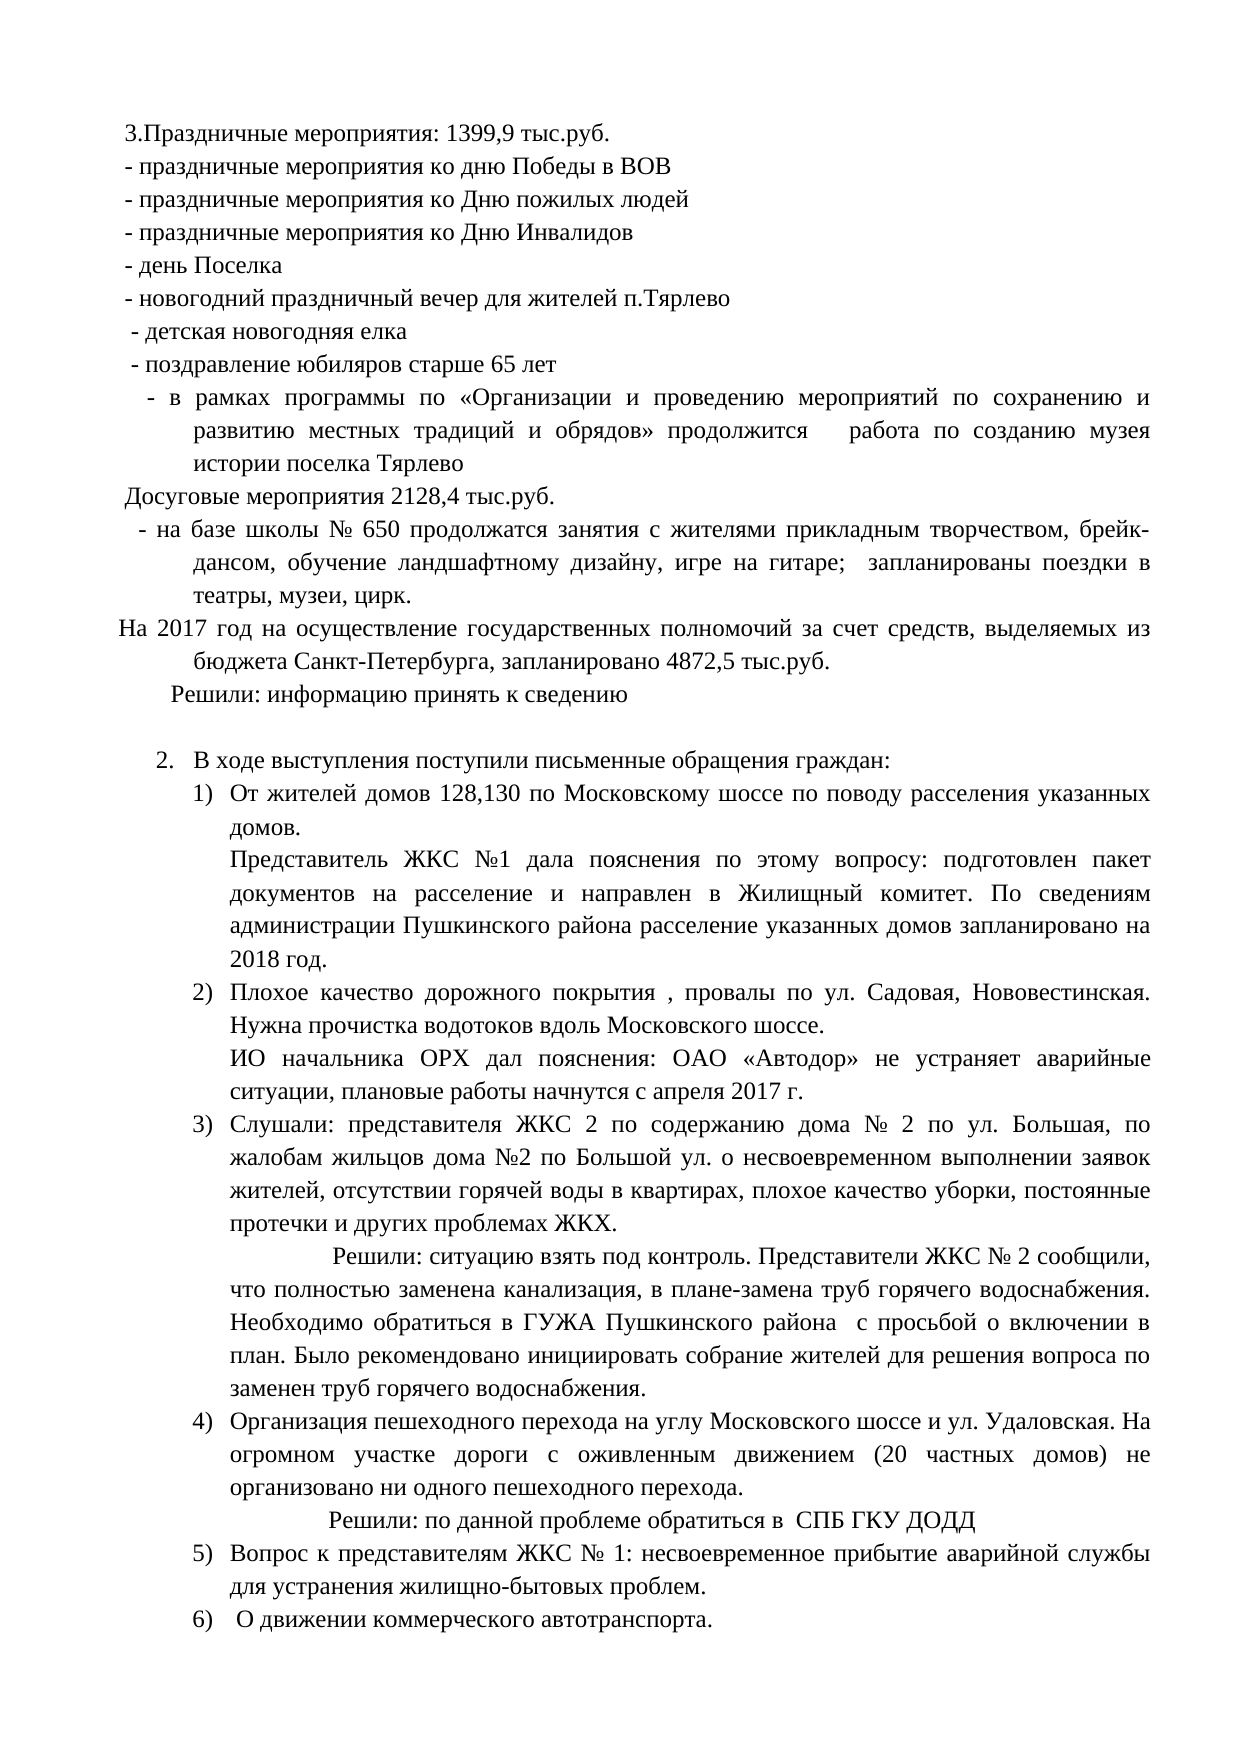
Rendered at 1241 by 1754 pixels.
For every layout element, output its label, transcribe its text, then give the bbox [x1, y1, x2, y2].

list - новогодний праздничный вечер для жителей п.Тярлево [118, 283, 1152, 312]
list От жителей домов 128,130 по Московскому шоссе по поводу расселения указанных домов. [192, 778, 1152, 840]
list - в рамках программы по «Организации и проведению мероприятий по сохранению и развитию местных традиций и обрядов» продолжится работа по созданию музея истории поселка Тярлево [118, 382, 1152, 477]
list Решили: ситуацию взять под контроль. Представители ЖКС № 2 сообщили, что полностью заменена канализация, в плане-замена труб горячего водоснабжения. Необходимо обратиться в ГУЖА Пушкинского района с просьбой о включении в план. Было рекомендовано инициировать собрание жителей для решения вопроса по заменен труб горячего водоснабжения. [229, 1241, 1152, 1402]
list Организация пешеходного перехода на углу Московского шоссе и ул. Удаловская. На огромном участке дороги с оживленным движением (20 частных домов) не организовано ни одного пешеходного перехода. [192, 1406, 1152, 1501]
list Решили: информацию принять к сведению [118, 679, 1152, 708]
list - детская новогодняя елка [118, 316, 1152, 345]
list - поздравление юбиляров старше 65 лет [118, 349, 1152, 378]
list - праздничные мероприятия ко дню Победы в ВОВ [118, 151, 1152, 180]
list ИО начальника ОРХ дал пояснения: ОАО «Автодор» не устраняет аварийные ситуации, плановые работы начнутся с апреля 2017 г. [229, 1043, 1152, 1104]
list - день Поселка [118, 250, 1152, 279]
list Слушали: представителя ЖКС 2 по содержанию дома № 2 по ул. Большая, по жалобам жильцов дома №2 по Большой ул. о несвоевременном выполнении заявок жителей, отсутствии горячей воды в квартирах, плохое качество уборки, постоянные протечки и других проблемах ЖКХ. [192, 1109, 1152, 1237]
list 3.Праздничные мероприятия: 1399,9 тыс.руб. [118, 118, 1152, 147]
list Решили: по данной проблеме обратиться в СПБ ГКУ ДОДД [229, 1505, 1152, 1534]
list В ходе выступления поступили письменные обращения граждан: [156, 746, 1152, 774]
list О движении коммерческого автотранспорта. [192, 1604, 1152, 1633]
list - праздничные мероприятия ко Дню Инвалидов [118, 217, 1152, 246]
list На 2017 год на осуществление государственных полномочий за счет средств, выделяемых из бюджета Санкт-Петербурга, запланировано 4872,5 тыс.руб. [118, 613, 1152, 675]
list - на базе школы № 650 продолжатся занятия с жителями прикладным творчеством, брейк-дансом, обучение ландшафтному дизайну, игре на гитаре; запланированы поездки в театры, музеи, цирк. [118, 514, 1152, 609]
list Представитель ЖКС №1 дала пояснения по этому вопросу: подготовлен пакет документов на расселение и направлен в Жилищный комитет. По сведениям администрации Пушкинского района расселение указанных домов запланировано на 2018 год. [229, 844, 1152, 972]
list Плохое качество дорожного покрытия , провалы по ул. Садовая, Нововестинская. Нужна прочистка водотоков вдоль Московского шоссе. [192, 977, 1152, 1038]
list Вопрос к представителям ЖКС № 1: несвоевременное прибытие аварийной службы для устранения жилищно-бытовых проблем. [192, 1538, 1152, 1600]
list Досуговые мероприятия 2128,4 тыс.руб. [118, 481, 1152, 510]
list - праздничные мероприятия ко Дню пожилых людей [118, 184, 1152, 213]
